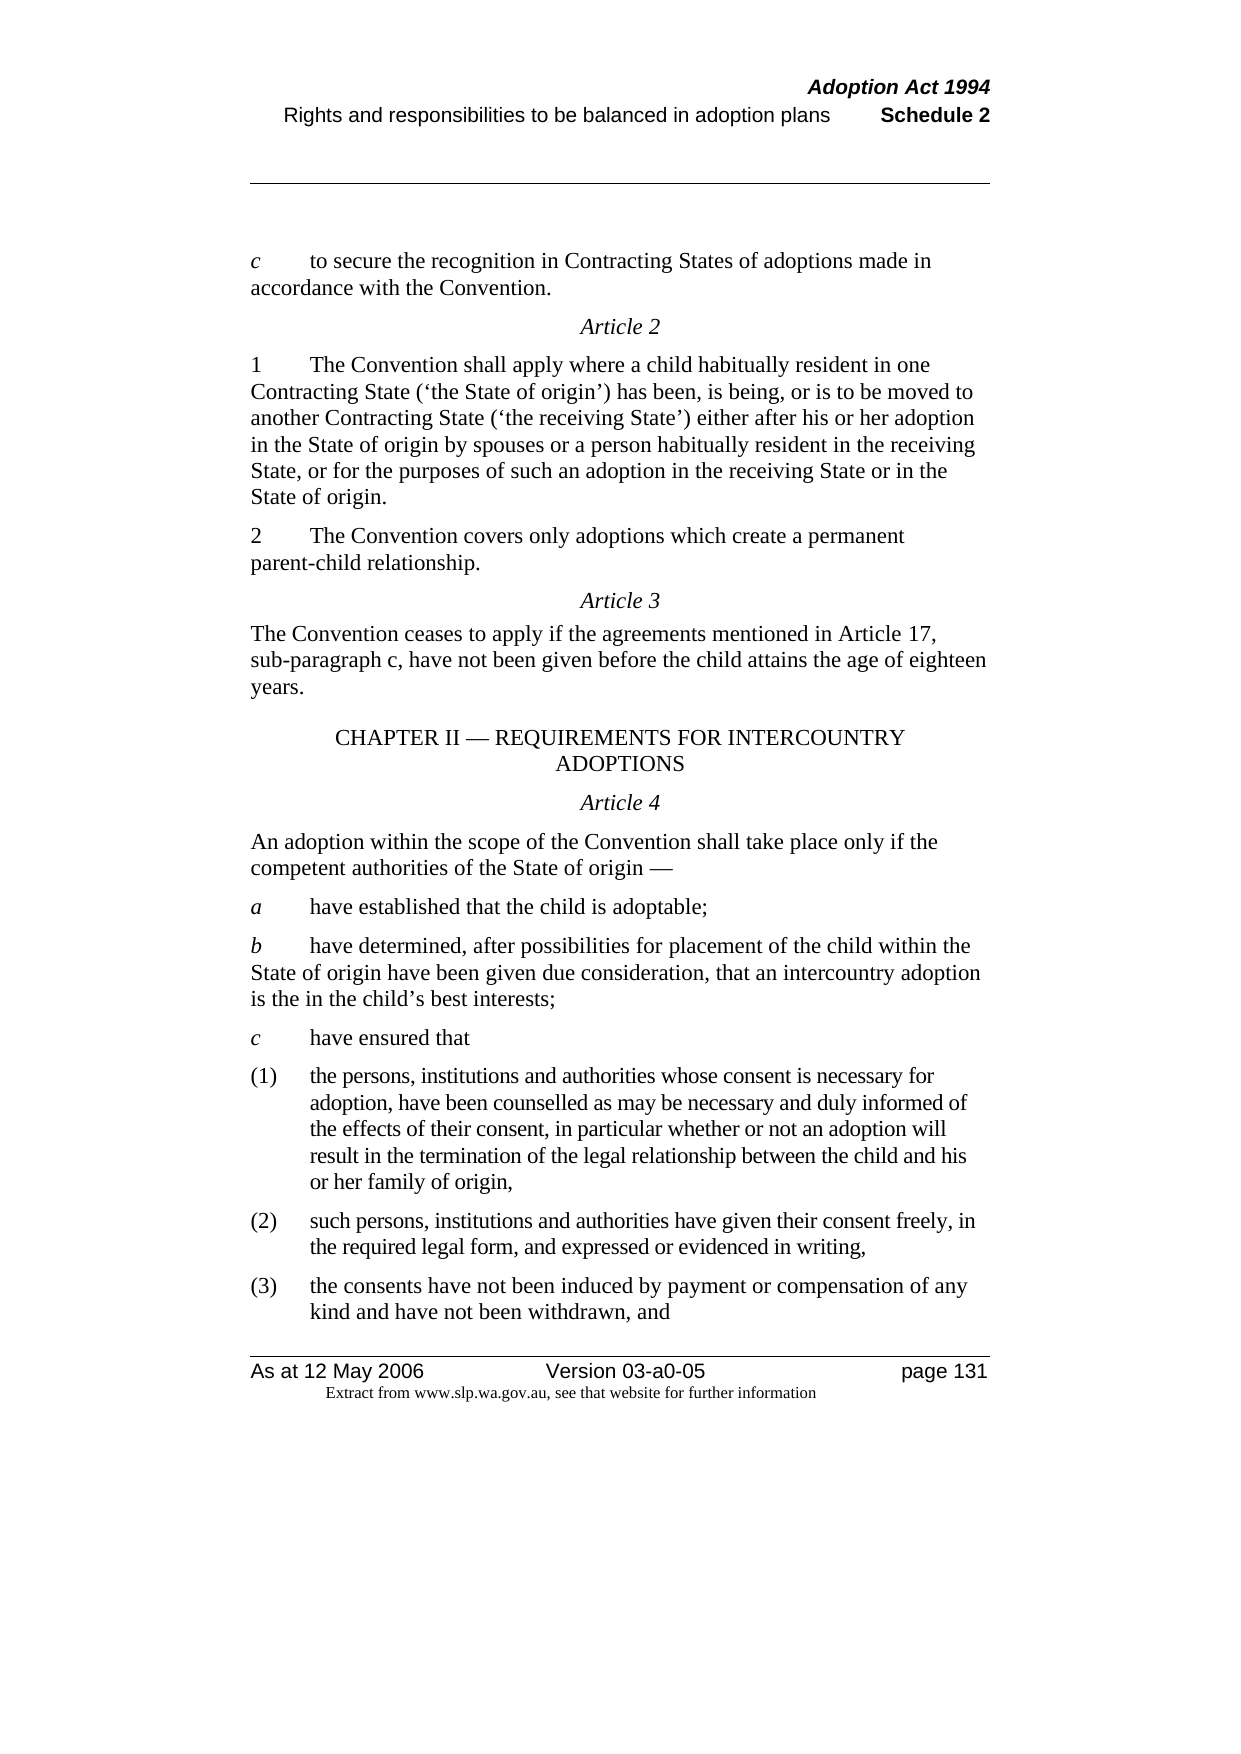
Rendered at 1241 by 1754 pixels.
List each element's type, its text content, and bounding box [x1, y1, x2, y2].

text The Convention ceases to apply if the agreements mentioned in Article 17, sub-paragraph c, have not been given before the child attains the age of eighteen years. [250, 620, 990, 699]
text CHAPTER II — REQUIREMENTS FOR INTERCOUNTRY [250, 724, 990, 750]
text (2) such persons, institutions and authorities have given their consent freely, in the required legal form, and expressed or evidenced in writing, [250, 1207, 990, 1259]
text b have determined, after possibilities for placement of the child within the State of origin have been given due consideration, that an intercountry adoption is the in the child’s best interests; [250, 932, 990, 1011]
text (3) the consents have not been induced by payment or compensation of any kind and have not been withdrawn, and [250, 1272, 990, 1325]
text 2 The Convention covers only adoptions which create a permanent parent-child relationship. [250, 522, 990, 575]
text a have established that the child is adoptable; [250, 893, 990, 920]
text Article 2 [250, 313, 990, 339]
text ADOPTIONS [250, 750, 990, 777]
text Article 4 [250, 789, 990, 816]
text 1 The Convention shall apply where a child habitually resident in one Contracting State (‘the State of origin’) has been, is being, or is to be moved to another Contracting State (‘the receiving State’) either after his or her adoption in the State of origin by spouses or a person habitually resident in the receiving State, or for the purposes of such an adoption in the receiving State or in the State of origin. [250, 352, 990, 510]
text (1) the persons, institutions and authorities whose consent is necessary for adoption, have been counselled as may be necessary and duly informed of the effects of their consent, in particular whether or not an adoption will result in the termination of the legal relationship between the child and his or her family of origin, [250, 1063, 990, 1194]
text Article 3 [250, 587, 990, 614]
text c have ensured that [250, 1024, 990, 1050]
text An adoption within the scope of the Convention shall take place only if the competent authorities of the State of origin — [250, 828, 990, 881]
text c to secure the recognition in Contracting States of adoptions made in accordance with the Convention. [250, 247, 990, 300]
